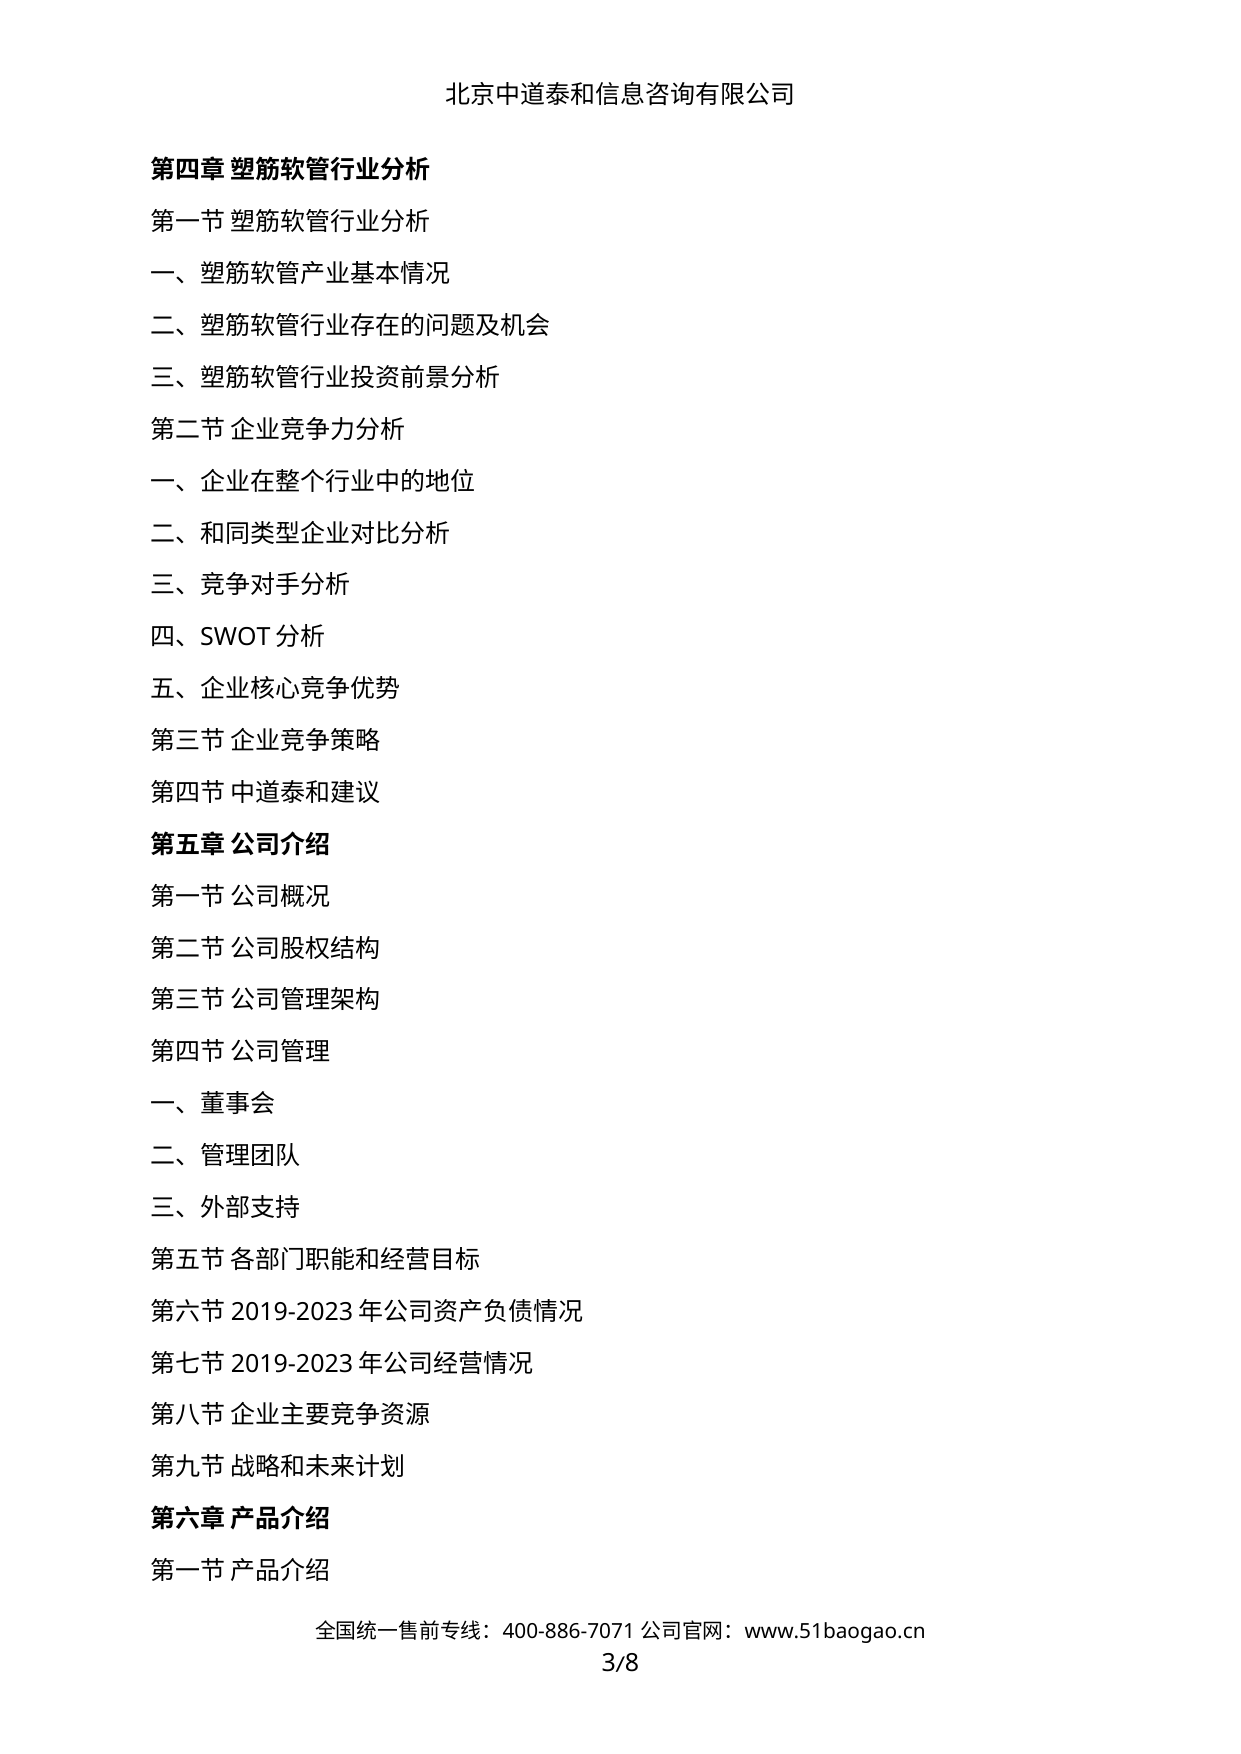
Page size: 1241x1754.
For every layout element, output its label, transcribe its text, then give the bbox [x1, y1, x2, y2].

text 一、企业在整个行业中的地位 [150, 461, 1090, 497]
text 第八节 企业主要竞争资源 [150, 1395, 1090, 1431]
text 四、SWOT分析 [150, 617, 1090, 653]
text 第三节 公司管理架构 [150, 980, 1090, 1016]
text 第六节 2019-2023年公司资产负债情况 [150, 1291, 1090, 1327]
text 一、塑筋软管产业基本情况 [150, 254, 1090, 290]
text 三、塑筋软管行业投资前景分析 [150, 357, 1090, 394]
text 第九节 战略和未来计划 [150, 1447, 1090, 1483]
text 第四节 公司管理 [150, 1032, 1090, 1068]
text 第一节 塑筋软管行业分析 [150, 202, 1090, 238]
text 三、竞争对手分析 [150, 565, 1090, 601]
text 第三节 企业竞争策略 [150, 721, 1090, 757]
text 三、外部支持 [150, 1187, 1090, 1224]
text 第五节 各部门职能和经营目标 [150, 1239, 1090, 1276]
text 第一节 产品介绍 [150, 1551, 1090, 1587]
text 第四章 塑筋软管行业分析 [150, 150, 1090, 186]
text 第七节 2019-2023年公司经营情况 [150, 1343, 1090, 1379]
text 第四节 中道泰和建议 [150, 772, 1090, 809]
text 第一节 公司概况 [150, 876, 1090, 912]
text 第六章 产品介绍 [150, 1499, 1090, 1535]
text 五、企业核心竞争优势 [150, 669, 1090, 705]
text 二、管理团队 [150, 1136, 1090, 1172]
text 二、塑筋软管行业存在的问题及机会 [150, 306, 1090, 342]
text 第二节 企业竞争力分析 [150, 409, 1090, 446]
text 一、董事会 [150, 1084, 1090, 1120]
text 第五章 公司介绍 [150, 824, 1090, 861]
text 第二节 公司股权结构 [150, 928, 1090, 964]
text 二、和同类型企业对比分析 [150, 513, 1090, 549]
